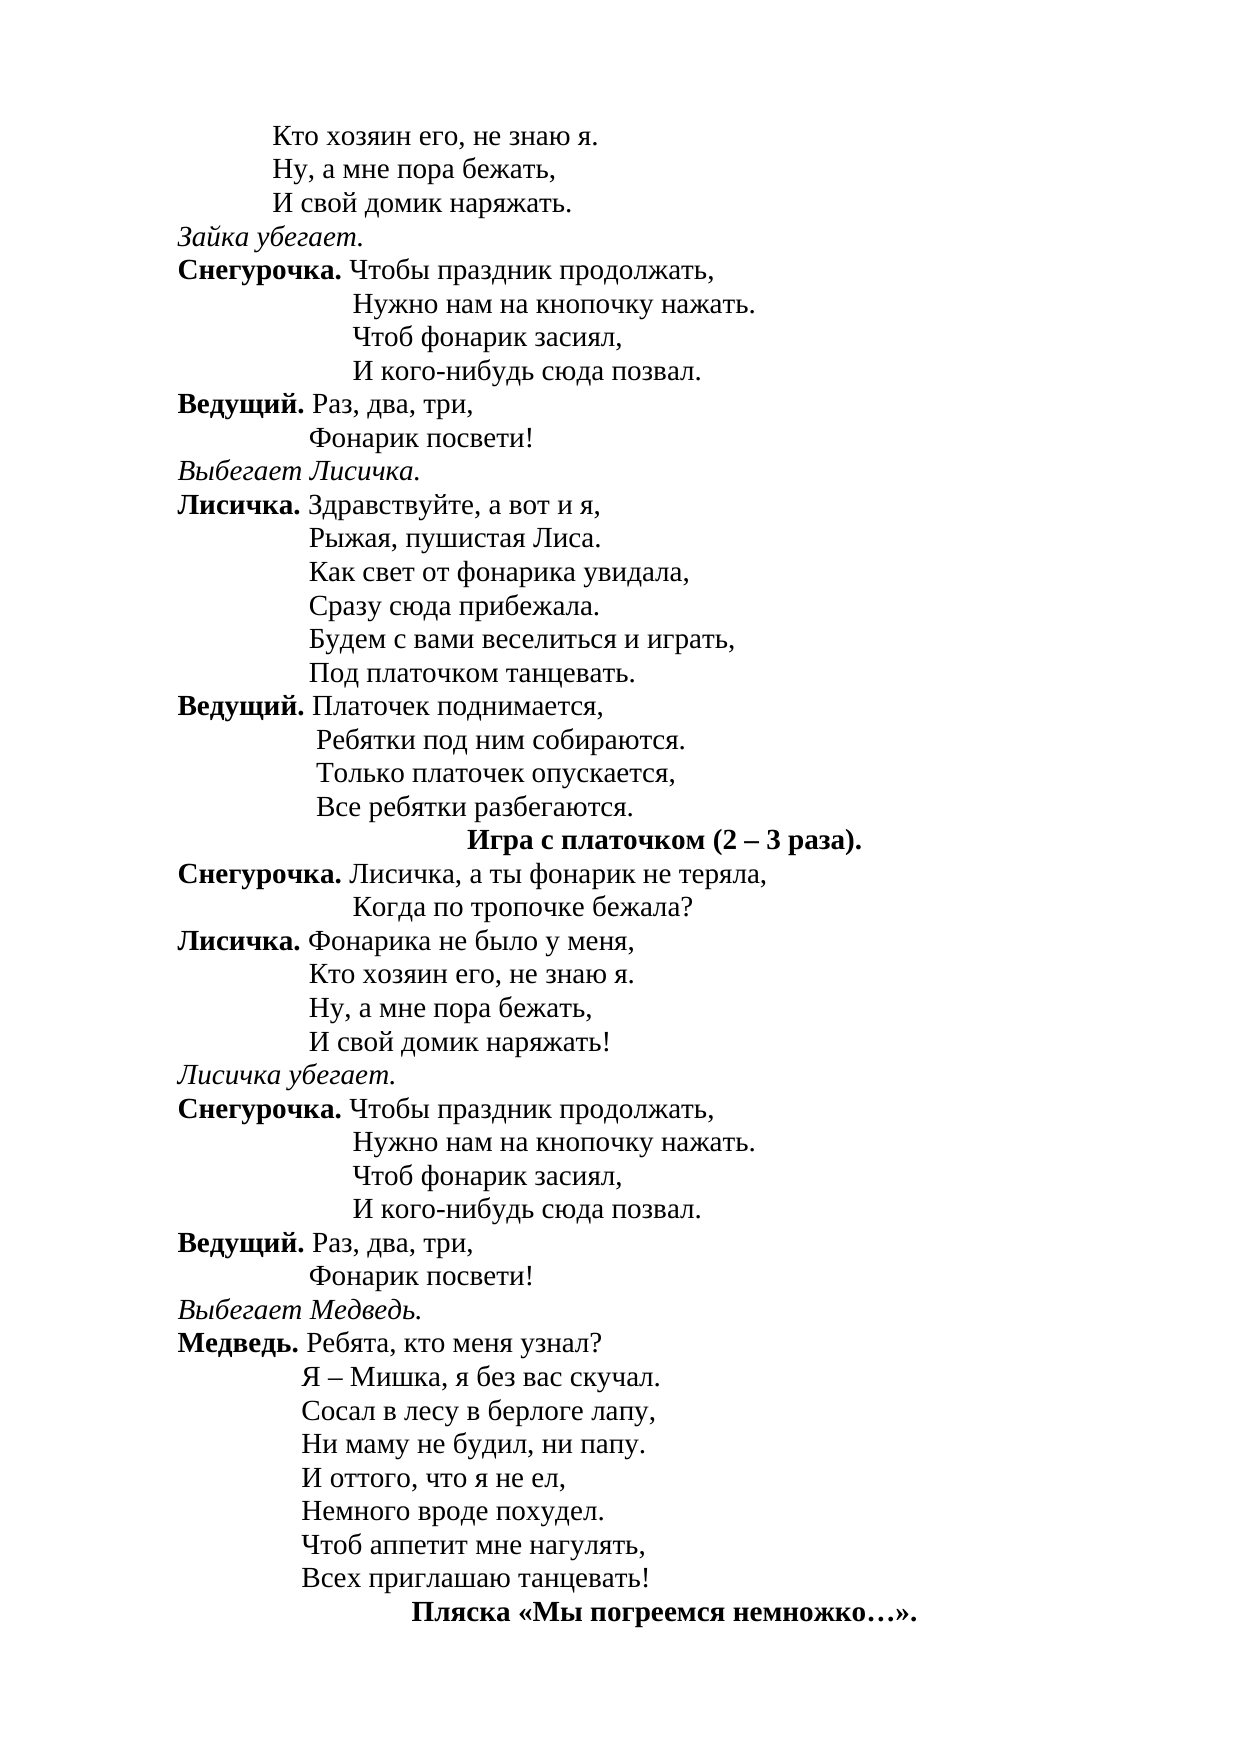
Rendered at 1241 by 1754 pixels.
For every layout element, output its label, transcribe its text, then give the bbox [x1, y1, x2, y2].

text Всех приглашаю танцевать! [177, 1560, 1152, 1594]
text Ну, а мне пора бежать, [177, 152, 1152, 185]
text Игра с платочком (2 – 3 раза). [177, 822, 1152, 856]
text Ведущий. Раз, два, три, [177, 1225, 1152, 1258]
text Как свет от фонарика увидала, [177, 554, 1152, 588]
text Пляска «Мы погреемся немножко…». [177, 1594, 1152, 1627]
text Кто хозяин его, не знаю я. [177, 118, 1152, 152]
text Я – Мишка, я без вас скучал. [177, 1359, 1152, 1393]
text Сразу сюда прибежала. [177, 588, 1152, 621]
text Лисичка убегает. [177, 1057, 1152, 1091]
text Снегурочка. Чтобы праздник продолжать, [177, 1091, 1152, 1124]
text И свой домик наряжать. [177, 185, 1152, 219]
text Будем с вами веселиться и играть, [177, 621, 1152, 655]
text Выбегает Медведь. [177, 1292, 1152, 1326]
text Фонарик посвети! [177, 420, 1152, 453]
text Выбегает Лисичка. [177, 453, 1152, 487]
text Чтоб фонарик засиял, [177, 319, 1152, 353]
text Снегурочка. Лисичка, а ты фонарик не теряла, [177, 856, 1152, 889]
text Зайка убегает. [177, 219, 1152, 252]
text Под платочком танцевать. [177, 655, 1152, 688]
text Ни маму не будил, ни папу. [177, 1426, 1152, 1460]
text Снегурочка. Чтобы праздник продолжать, [177, 252, 1152, 286]
text Чтоб фонарик засиял, [177, 1158, 1152, 1191]
text Нужно нам на кнопочку нажать. [177, 286, 1152, 319]
text Немного вроде похудел. [177, 1493, 1152, 1527]
text Фонарик посвети! [177, 1258, 1152, 1292]
text Медведь. Ребята, кто меня узнал? [177, 1326, 1152, 1359]
text Сосал в лесу в берлоге лапу, [177, 1393, 1152, 1426]
text Ребятки под ним собираются. [177, 722, 1152, 755]
text Кто хозяин его, не знаю я. [177, 957, 1152, 990]
text И кого-нибудь сюда позвал. [177, 353, 1152, 386]
text И оттого, что я не ел, [177, 1460, 1152, 1493]
text Ну, а мне пора бежать, [177, 990, 1152, 1024]
text Лисичка. Здравствуйте, а вот и я, [177, 487, 1152, 521]
text И свой домик наряжать! [177, 1024, 1152, 1057]
text Лисичка. Фонарика не было у меня, [177, 923, 1152, 957]
text Нужно нам на кнопочку нажать. [177, 1124, 1152, 1158]
text Когда по тропочке бежала? [177, 889, 1152, 923]
text Только платочек опускается, [177, 755, 1152, 789]
text Рыжая, пушистая Лиса. [177, 521, 1152, 554]
text Чтоб аппетит мне нагулять, [177, 1527, 1152, 1560]
text Ведущий. Платочек поднимается, [177, 688, 1152, 722]
text Ведущий. Раз, два, три, [177, 386, 1152, 420]
text И кого-нибудь сюда позвал. [177, 1191, 1152, 1225]
text Все ребятки разбегаются. [177, 789, 1152, 822]
